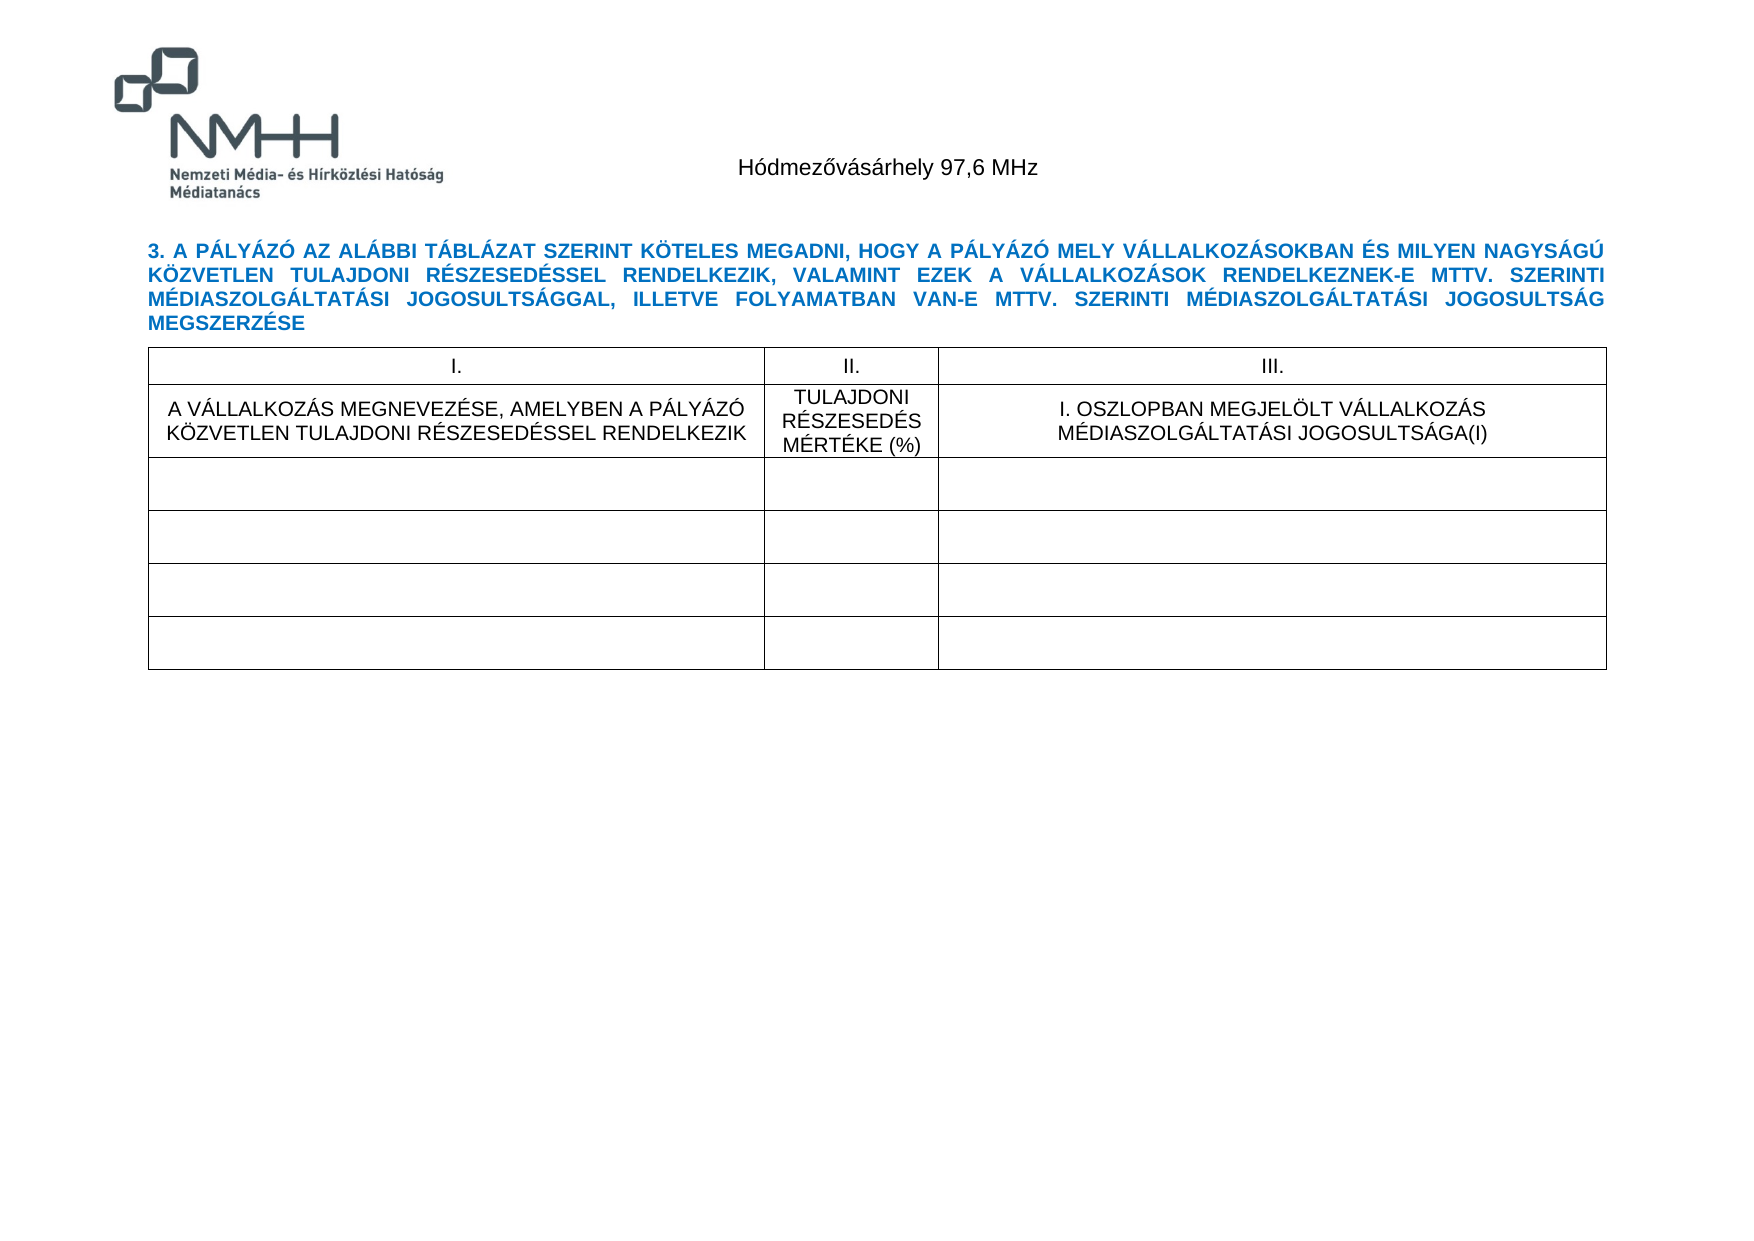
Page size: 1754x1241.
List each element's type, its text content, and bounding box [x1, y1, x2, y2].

table_cell A VÁLLALKOZÁS MEGNEVEZÉSE, AMELYBEN A PÁLYÁZÓ KÖZVETLEN TULAJDONI RÉSZESEDÉSSEL RENDELKEZIK [149, 385, 764, 457]
table_cell I. OSZLOPBAN MEGJELÖLT VÁLLALKOZÁS MÉDIASZOLGÁLTATÁSI JOGOSULTSÁGA(I) [939, 385, 1606, 457]
table_header II. [765, 348, 938, 384]
table_cell [939, 511, 1606, 563]
picture [103, 37, 466, 212]
text 3. A PÁLYÁZÓ AZ ALÁBBI TÁBLÁZAT SZERINT KÖTELES MEGADNI, HOGY A PÁLYÁZÓ MELY VÁLLALKOZÁSOKBAN ÉS MILYEN NAGYSÁGÚ KÖZVETLEN TULAJDONI RÉSZESEDÉSSEL RENDELKEZIK, VALAMINT EZEK A VÁLLALKOZÁSOK RENDELKEZNEK-E MTTV. SZERINTI MÉDIASZOLGÁLTATÁSI JOGOSULTSÁGGAL, ILLETVE FOLYAMATBAN VAN-E MTTV. SZERINTI MÉDIASZOLGÁLTATÁSI JOGOSULTSÁG MEGSZERZÉSE [148, 238, 1606, 334]
table_cell [939, 564, 1606, 616]
table_cell [149, 511, 764, 563]
table_cell [765, 564, 938, 616]
table_cell TULAJDONI RÉSZESEDÉS MÉRTÉKE (%) [765, 385, 938, 457]
table_cell [149, 458, 764, 510]
table_header I. [149, 348, 764, 384]
table_cell [765, 458, 938, 510]
table_cell [765, 617, 938, 669]
table_cell [765, 511, 938, 563]
table_cell [149, 617, 764, 669]
table_cell [149, 564, 764, 616]
table_cell [939, 617, 1606, 669]
table_cell [939, 458, 1606, 510]
table_header III. [939, 348, 1606, 384]
